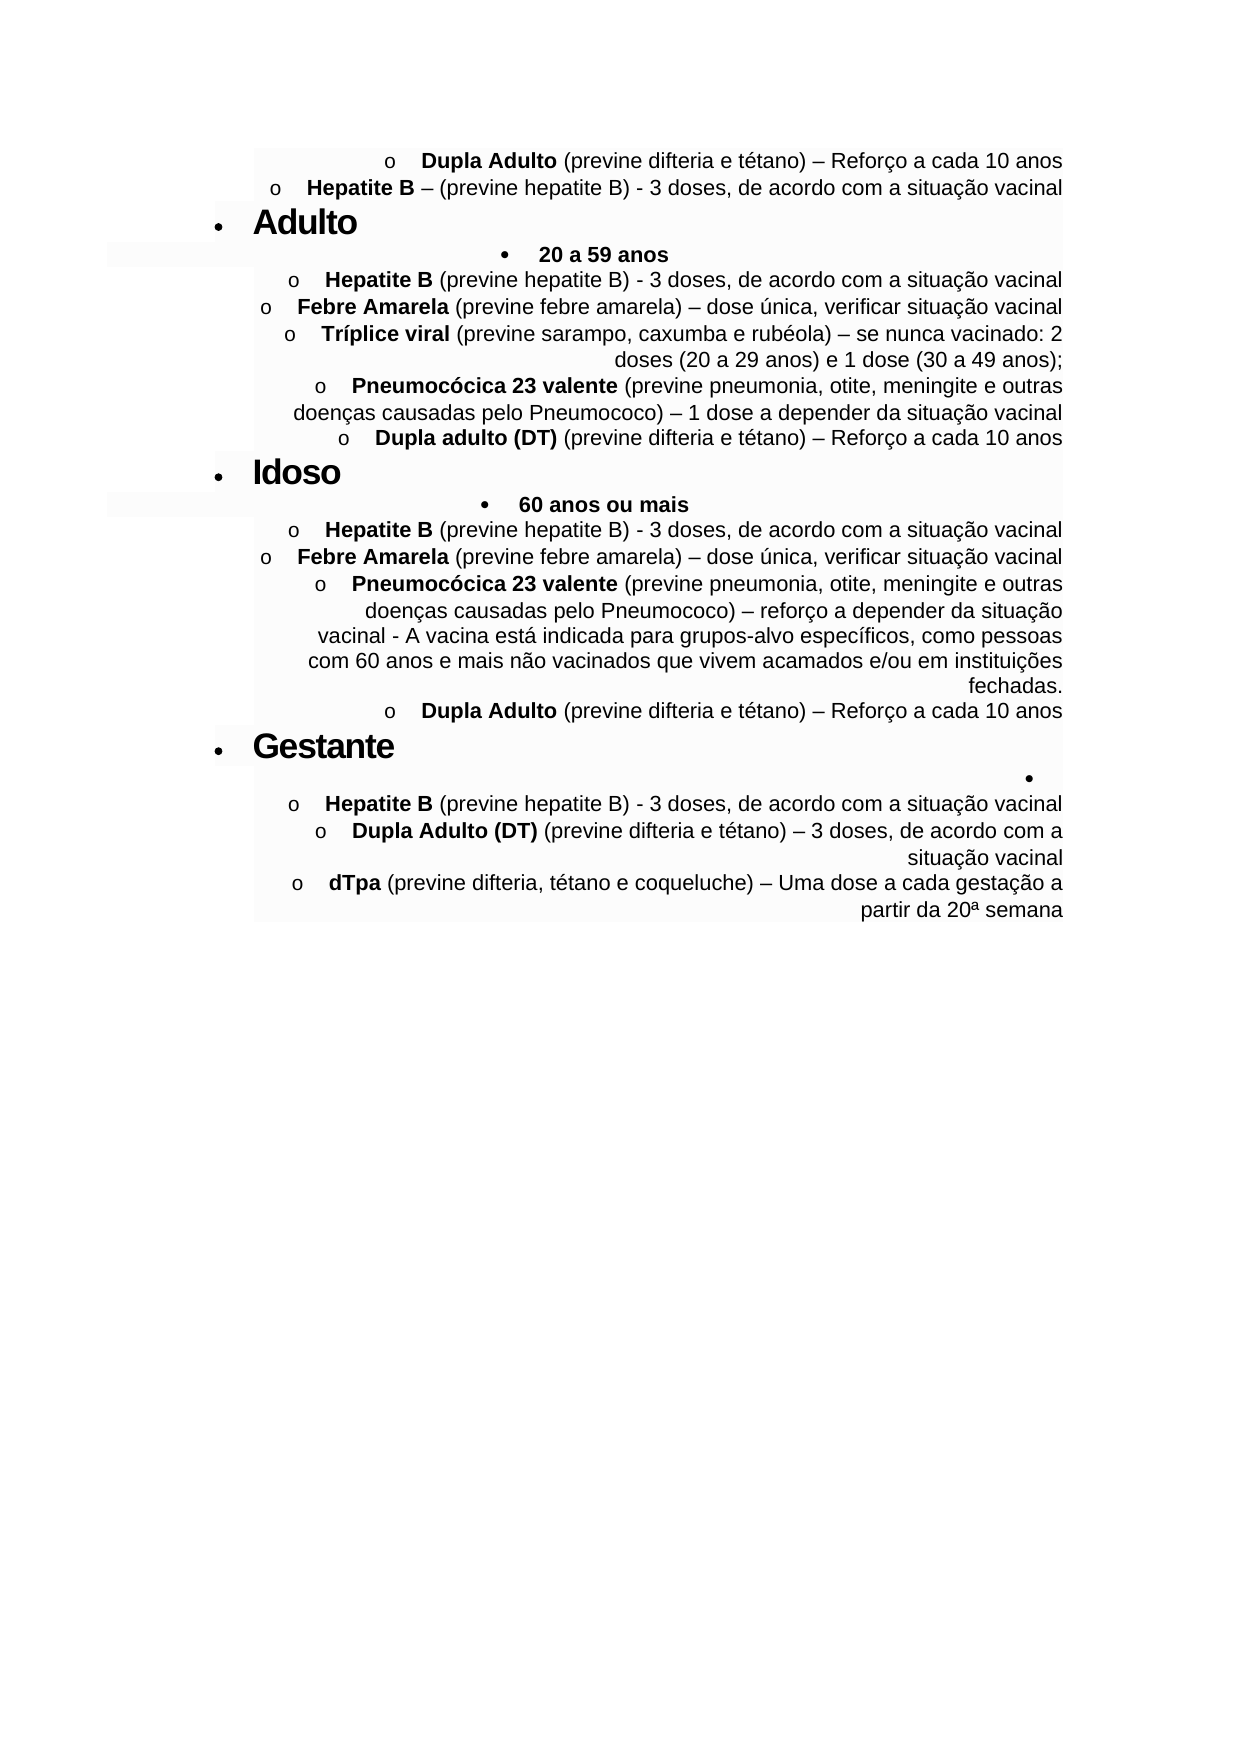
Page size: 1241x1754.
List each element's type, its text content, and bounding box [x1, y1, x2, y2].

list Dupla Adulto (DT) (previne difteria e tétano) – 3 doses, de acordo com a situação vacinal [254, 818, 1063, 870]
list Dupla adulto (DT) (previne difteria e tétano) – Reforço a cada 10 anos [254, 424, 1063, 451]
list Dupla Adulto (previne difteria e tétano) – Reforço a cada 10 anos [254, 698, 1063, 725]
list Hepatite B (previne hepatite B) - 3 doses, de acordo com a situação vacinal [254, 791, 1063, 818]
list Adulto [215, 201, 1063, 242]
list dTpa (previne difteria, tétano e coqueluche) – Uma dose a cada gestação a partir da 20ª semana [254, 870, 1063, 922]
list Idoso [215, 451, 1063, 492]
list Pneumocócica 23 valente (previne pneumonia, otite, meningite e outras doenças causadas pelo Pneumococo) – 1 dose a depender da situação vacinal [254, 373, 1063, 424]
list Hepatite B (previne hepatite B) - 3 doses, de acordo com a situação vacinal [254, 517, 1063, 544]
list Pneumocócica 23 valente (previne pneumonia, otite, meningite e outras doenças causadas pelo Pneumococo) – reforço a depender da situação vacinal - A vacina está indicada para grupos-alvo específicos, como pessoas com 60 anos e mais não vacinados que vivem acamados e/ou em instituições fechadas. [254, 571, 1063, 698]
list 20 a 59 anos [107, 242, 1063, 267]
list Hepatite B – (previne hepatite B) - 3 doses, de acordo com a situação vacinal [254, 174, 1063, 201]
list 60 anos ou mais [107, 492, 1063, 517]
list Gestante [215, 725, 1063, 766]
list Hepatite B (previne hepatite B) - 3 doses, de acordo com a situação vacinal [254, 267, 1063, 294]
list Dupla Adulto (previne difteria e tétano) – Reforço a cada 10 anos [254, 148, 1063, 174]
list Febre Amarela (previne febre amarela) – dose única, verificar situação vacinal [254, 294, 1063, 321]
list Tríplice viral (previne sarampo, caxumba e rubéola) – se nunca vacinado: 2 doses (20 a 29 anos) e 1 dose (30 a 49 anos); [254, 321, 1063, 373]
list Febre Amarela (previne febre amarela) – dose única, verificar situação vacinal [254, 544, 1063, 571]
